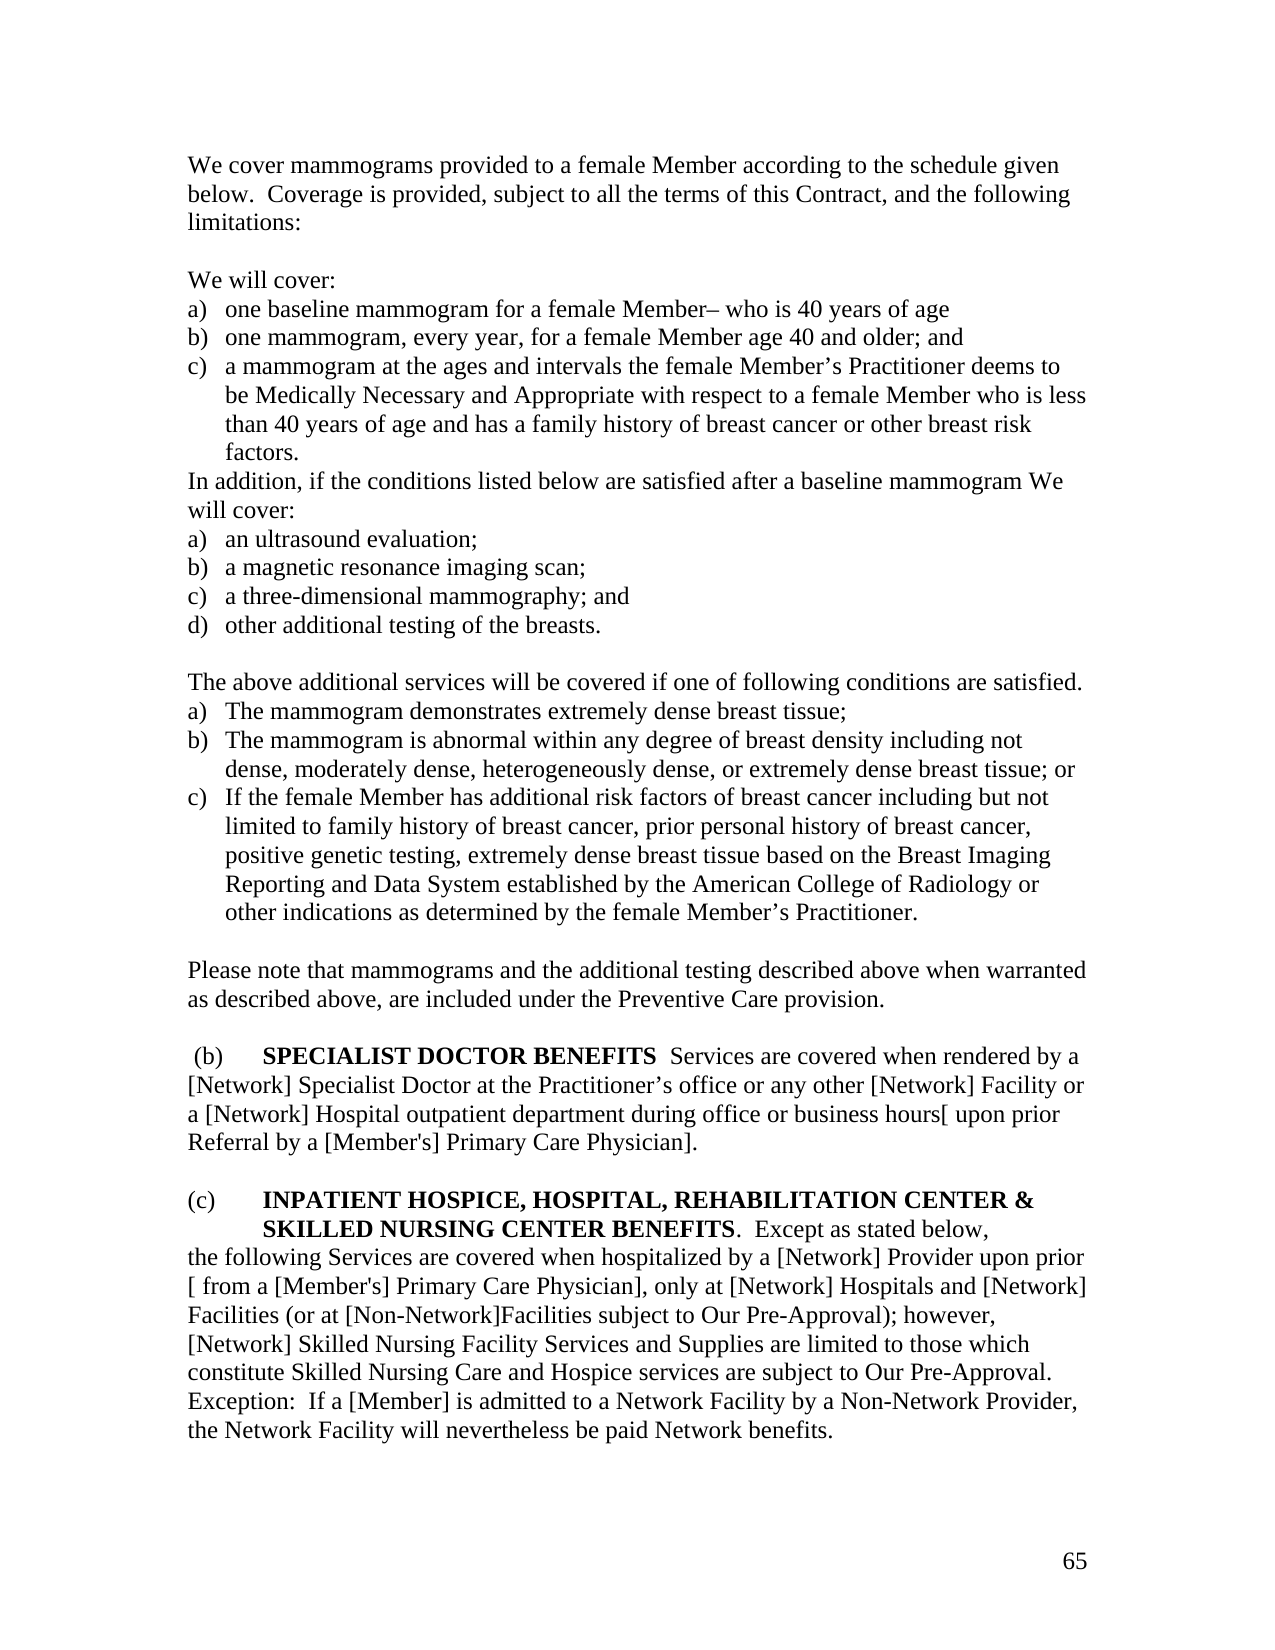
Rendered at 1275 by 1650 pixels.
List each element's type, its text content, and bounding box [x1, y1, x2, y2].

list INPATIENT HOSPICE, HOSPITAL, & SKILLED NURSING CENTER BENEFITS. Except as stated below, [187, 1185, 1087, 1242]
text Exception: If a [Member] is admitted to a Network Facility by a Non-Network Provider, the Network Facility will nevertheless be paid Network benefits. [187, 1386, 1087, 1444]
list other additional testing of the breasts. [187, 610, 1087, 639]
text Please note that mammograms and the additional testing described above when warranted as described above, are included under the Preventive Care provision. [187, 955, 1087, 1012]
text We cover mammograms provided to a female Member according to the schedule given below. Coverage is provided, subject to all the terms of this Contract, and the following limitations: [187, 150, 1087, 236]
text In addition, if the conditions listed below are satisfied after a baseline mammogram We will cover: [187, 466, 1087, 524]
list one baseline mammogram for a female Member– who is 40 years of age [187, 294, 1087, 322]
list a magnetic resonance imaging scan; [187, 552, 1087, 581]
list The mammogram demonstrates extremely dense breast tissue; [187, 696, 1087, 725]
list If the female Member has additional risk factors of breast cancer including but not limited to family history of breast cancer, prior personal history of breast cancer, positive genetic testing, extremely dense breast tissue based on the Breast Imaging Reporting and Data System established by the American College of Radiology or other indications as determined by the female Member’s Practitioner. [187, 782, 1087, 926]
list The mammogram is abnormal within any degree of breast density including not dense, moderately dense, heterogeneously dense, or extremely dense breast tissue; or [187, 725, 1087, 782]
list a three-dimensional mammography; and [187, 581, 1087, 610]
list one mammogram, every year, for a female Member age 40 and older; and [187, 322, 1087, 351]
text We will cover: [187, 265, 1087, 294]
list an ultrasound evaluation; [187, 524, 1087, 552]
text (b) SPECIALIST DOCTOR BENEFITS Services are covered when rendered by a [Network] Specialist Doctor at the Practitioner’s office or any other [Network] Facility or a [Network] Hospital outpatient department during office or business hours[ upon prior Referral by a [Member's] Primary Care Physician]. [187, 1041, 1087, 1156]
text the following Services are covered when hospitalized by a [Network] Provider upon prior [ from a [Member's] Primary Care Physician], only at [Network] Hospitals and [Network] Facilities (or at [Non-Network]Facilities subject to Our Pre-Approval); however, [Network] Skilled Nursing Facility Services and Supplies are limited to those which constitute Skilled Nursing Care and Hospice services are subject to Our Pre-Approval. [187, 1242, 1087, 1386]
list a mammogram at the ages and intervals the female Member’s Practitioner deems to be Medically Necessary and Appropriate with respect to a female Member who is less than 40 years of age and has a family history of breast cancer or other breast risk factors. [187, 351, 1087, 466]
text The above additional services will be covered if one of following conditions are satisfied. [187, 667, 1087, 696]
